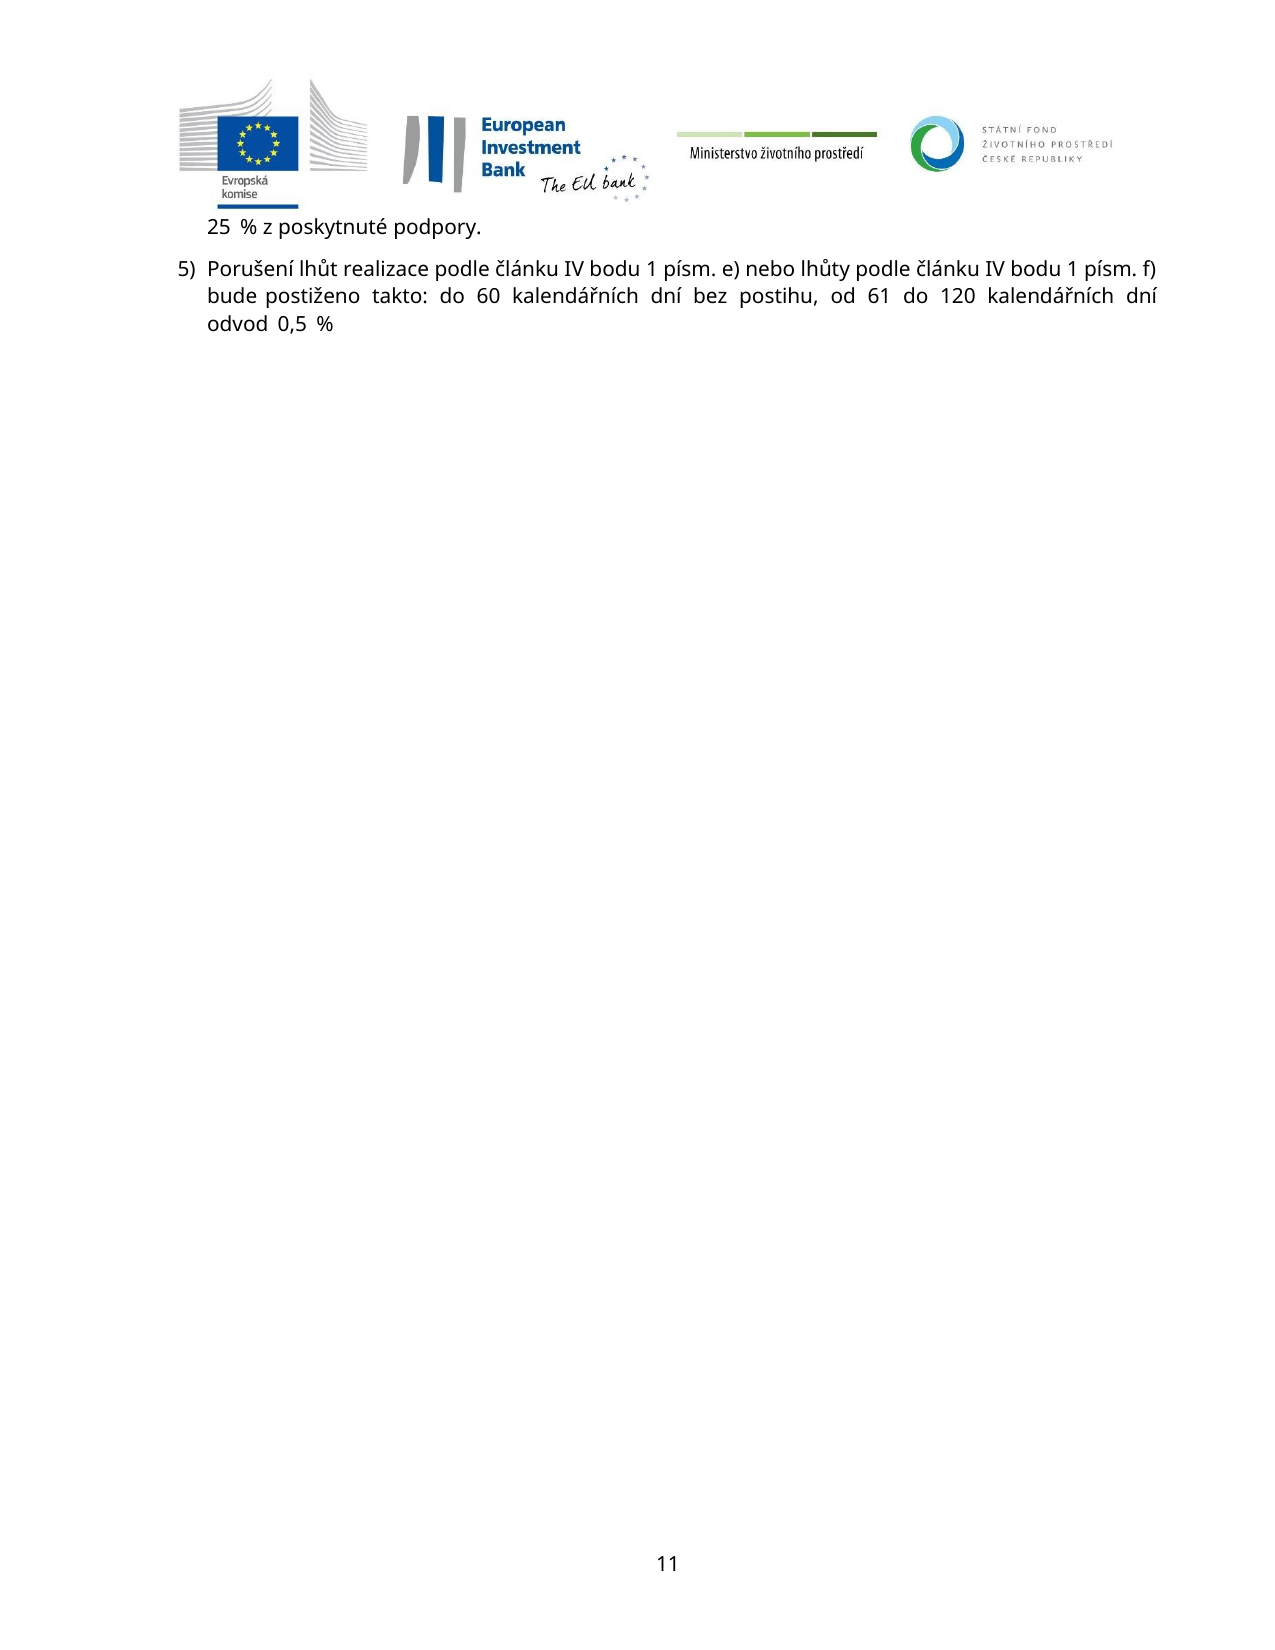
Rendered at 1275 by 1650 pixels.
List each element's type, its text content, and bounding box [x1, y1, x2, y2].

picture [177, 73, 1115, 212]
list Porušení povinnosti podle článku IV bodu 1 písm. k) bude postiženo odvodem ve výši 0,1 – 25 % z poskytnuté podpory. [177, 212, 1157, 241]
list Porušení lhůt realizace podle článku IV bodu 1 písm. e) nebo lhůty podle článku IV bodu 1 písm. f) bude postiženo takto: do 60 kalendářních dní bez postihu, od 61 do 120 kalendářních dní odvod 0,5 % [177, 254, 1157, 337]
